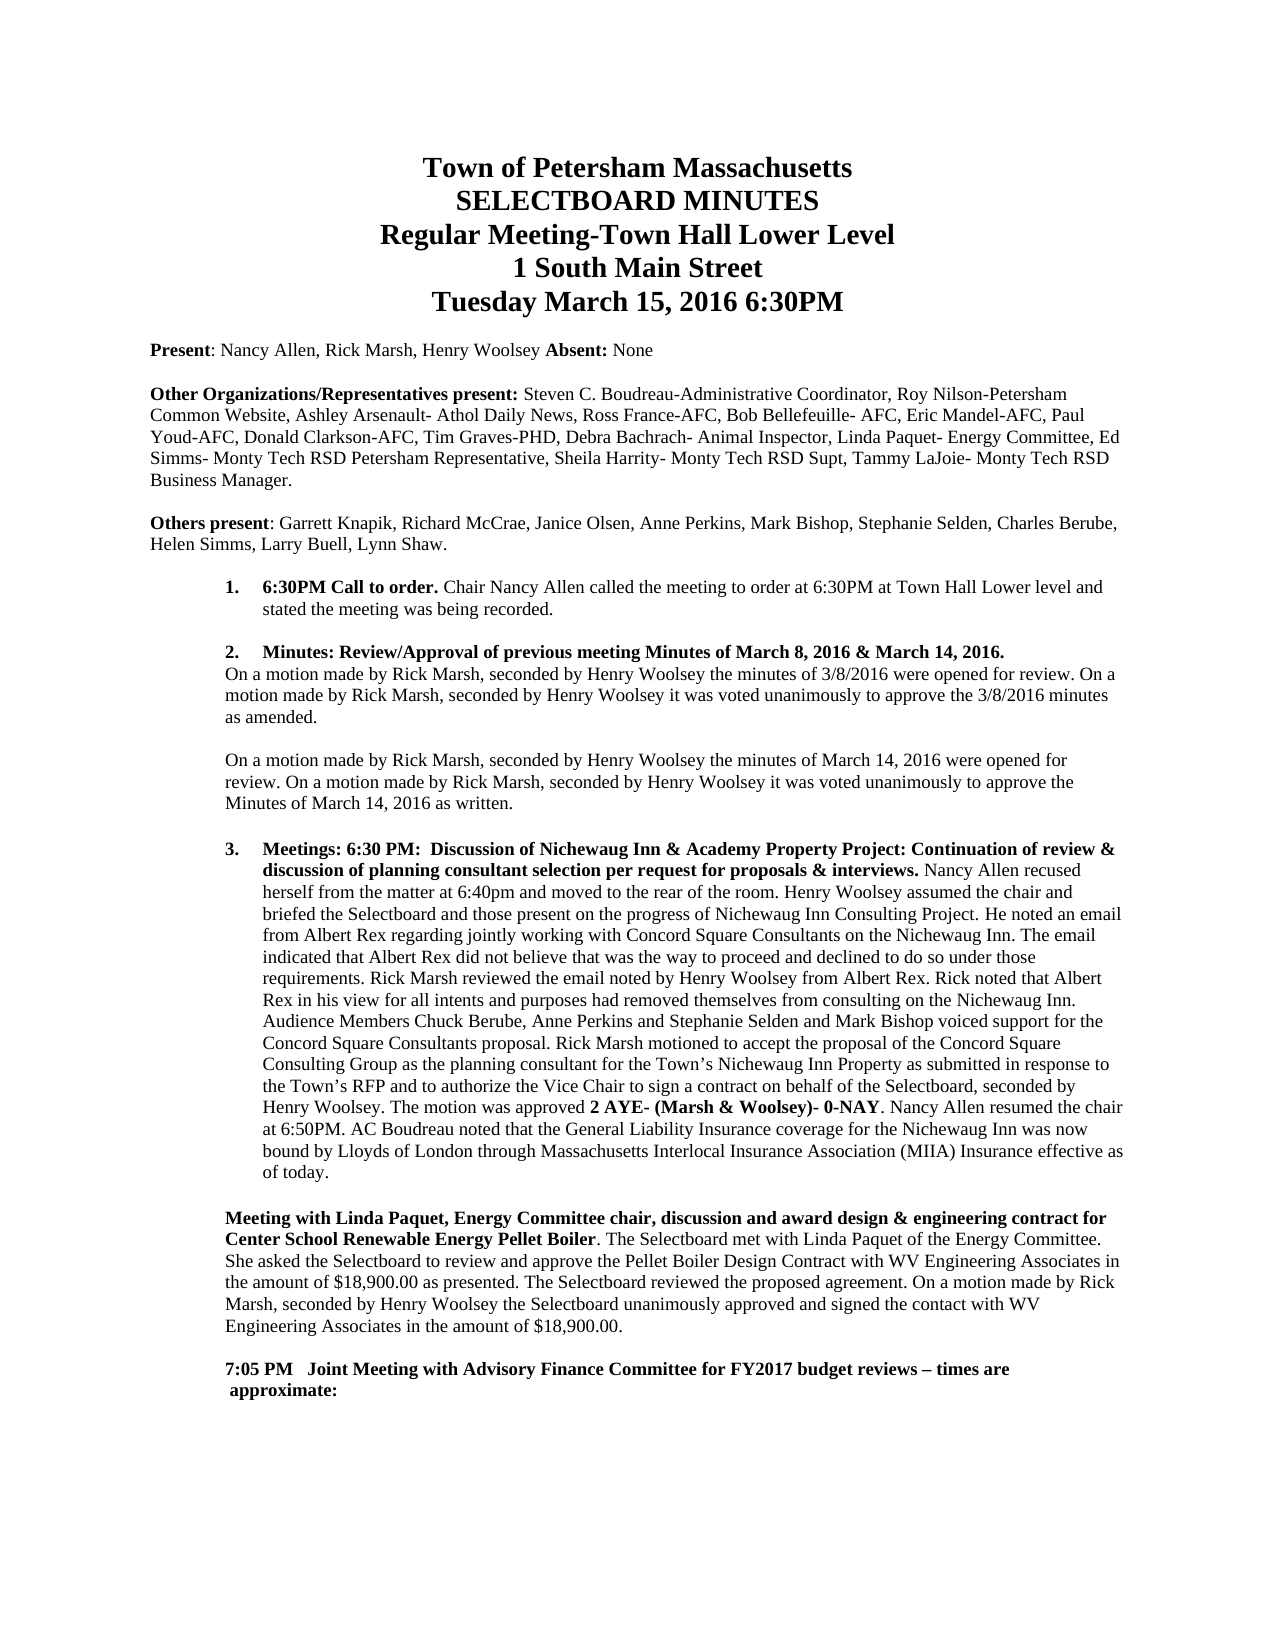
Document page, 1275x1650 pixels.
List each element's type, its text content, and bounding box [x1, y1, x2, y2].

text Town of Petersham Massachusetts [150, 150, 1125, 183]
text 1 South Main Street [150, 251, 1125, 284]
text On a motion made by Rick Marsh, seconded by Henry Woolsey the minutes of March 14, 2016 were opened for review. On a motion made by Rick Marsh, seconded by Henry Woolsey it was voted unanimously to approve the Minutes of March 14, 2016 as written. [225, 749, 1125, 814]
text Meeting with Linda Paquet, Energy Committee chair, discussion and award design & engineering contract for Center School Renewable Energy Pellet Boiler. The Selectboard met with Linda Paquet of the Energy Committee. She asked the Selectboard to review and approve the Pellet Boiler Design Contract with WV Engineering Associates in the amount of $18,900.00 as presented. The Selectboard reviewed the proposed agreement. On a motion made by Rick Marsh, seconded by Henry Woolsey the Selectboard unanimously approved and signed the contact with WV Engineering Associates in the amount of $18,900.00. [150, 1207, 1125, 1336]
text Present: Nancy Allen, Rick Marsh, Henry Woolsey Absent: None [150, 339, 1125, 361]
text On a motion made by Rick Marsh, seconded by Henry Woolsey the minutes of 3/8/2016 were opened for review. On a motion made by Rick Marsh, seconded by Henry Woolsey it was voted unanimously to approve the 3/8/2016 minutes as amended. [225, 663, 1125, 727]
list 6:30PM Call to order. Chair Nancy Allen called the meeting to order at 6:30PM at Town Hall Lower level and stated the meeting was being recorded. [225, 576, 1125, 619]
text Tuesday March 15, 2016 6:30PM [150, 284, 1125, 318]
text approximate: [150, 1379, 1125, 1401]
list Minutes: Review/Approval of previous meeting Minutes of March 8, 2016 & March 14, 2016. [225, 641, 1125, 663]
text Other Organizations/Representatives present: Steven C. Boudreau-Administrative Coordinator, Roy Nilson-Petersham Common Website, Ashley Arsenault- Athol Daily News, Ross France-AFC, Bob Bellefeuille- AFC, Eric Mandel-AFC, Paul Youd-AFC, Donald Clarkson-AFC, Tim Graves-PHD, Debra Bachrach- Animal Inspector, Linda Paquet- Energy Committee, Ed Simms- Monty Tech RSD Petersham Representative, Sheila Harrity- Monty Tech RSD Supt, Tammy LaJoie- Monty Tech RSD Business Manager. [150, 382, 1125, 490]
text 7:05 PM Joint Meeting with Advisory Finance Committee for FY2017 budget reviews – times are [150, 1358, 1125, 1379]
list Meetings: 6:30 PM: Discussion of Nichewaug Inn & Academy Property Project: Continuation of review & discussion of planning consultant selection per request for proposals & interviews. Nancy Allen recused herself from the matter at 6:40pm and moved to the rear of the room. Henry Woolsey assumed the chair and briefed the Selectboard and those present on the progress of Nichewaug Inn Consulting Project. He noted an email from Albert Rex regarding jointly working with Concord Square Consultants on the Nichewaug Inn. The email indicated that Albert Rex did not believe that was the way to proceed and declined to do so under those requirements. Rick Marsh reviewed the email noted by Henry Woolsey from Albert Rex. Rick noted that Albert Rex in his view for all intents and purposes had removed themselves from consulting on the Nichewaug Inn. Audience Members Chuck Berube, Anne Perkins and Stephanie Selden and Mark Bishop voiced support for the Concord Square Consultants proposal. Rick Marsh motioned to accept the proposal of the Concord Square Consulting Group as the planning consultant for the Town’s Nichewaug Inn Property as submitted in response to the Town’s RFP and to authorize the Vice Chair to sign a contract on behalf of the Selectboard, seconded by Henry Woolsey. The motion was approved 2 AYE- (Marsh & Woolsey)- 0-NAY. Nancy Allen resumed the chair at 6:50PM. AC Boudreau noted that the General Liability Insurance coverage for the Nichewaug Inn was now bound by Lloyds of London through Massachusetts Interlocal Insurance Association (MIIA) Insurance effective as of today. [225, 838, 1125, 1183]
text Others present: Garrett Knapik, Richard McCrae, Janice Olsen, Anne Perkins, Mark Bishop, Stephanie Selden, Charles Berube, Helen Simms, Larry Buell, Lynn Shaw. [150, 512, 1125, 555]
text Regular Meeting-Town Hall Lower Level [150, 217, 1125, 251]
text SELECTBOARD MINUTES [150, 183, 1125, 217]
